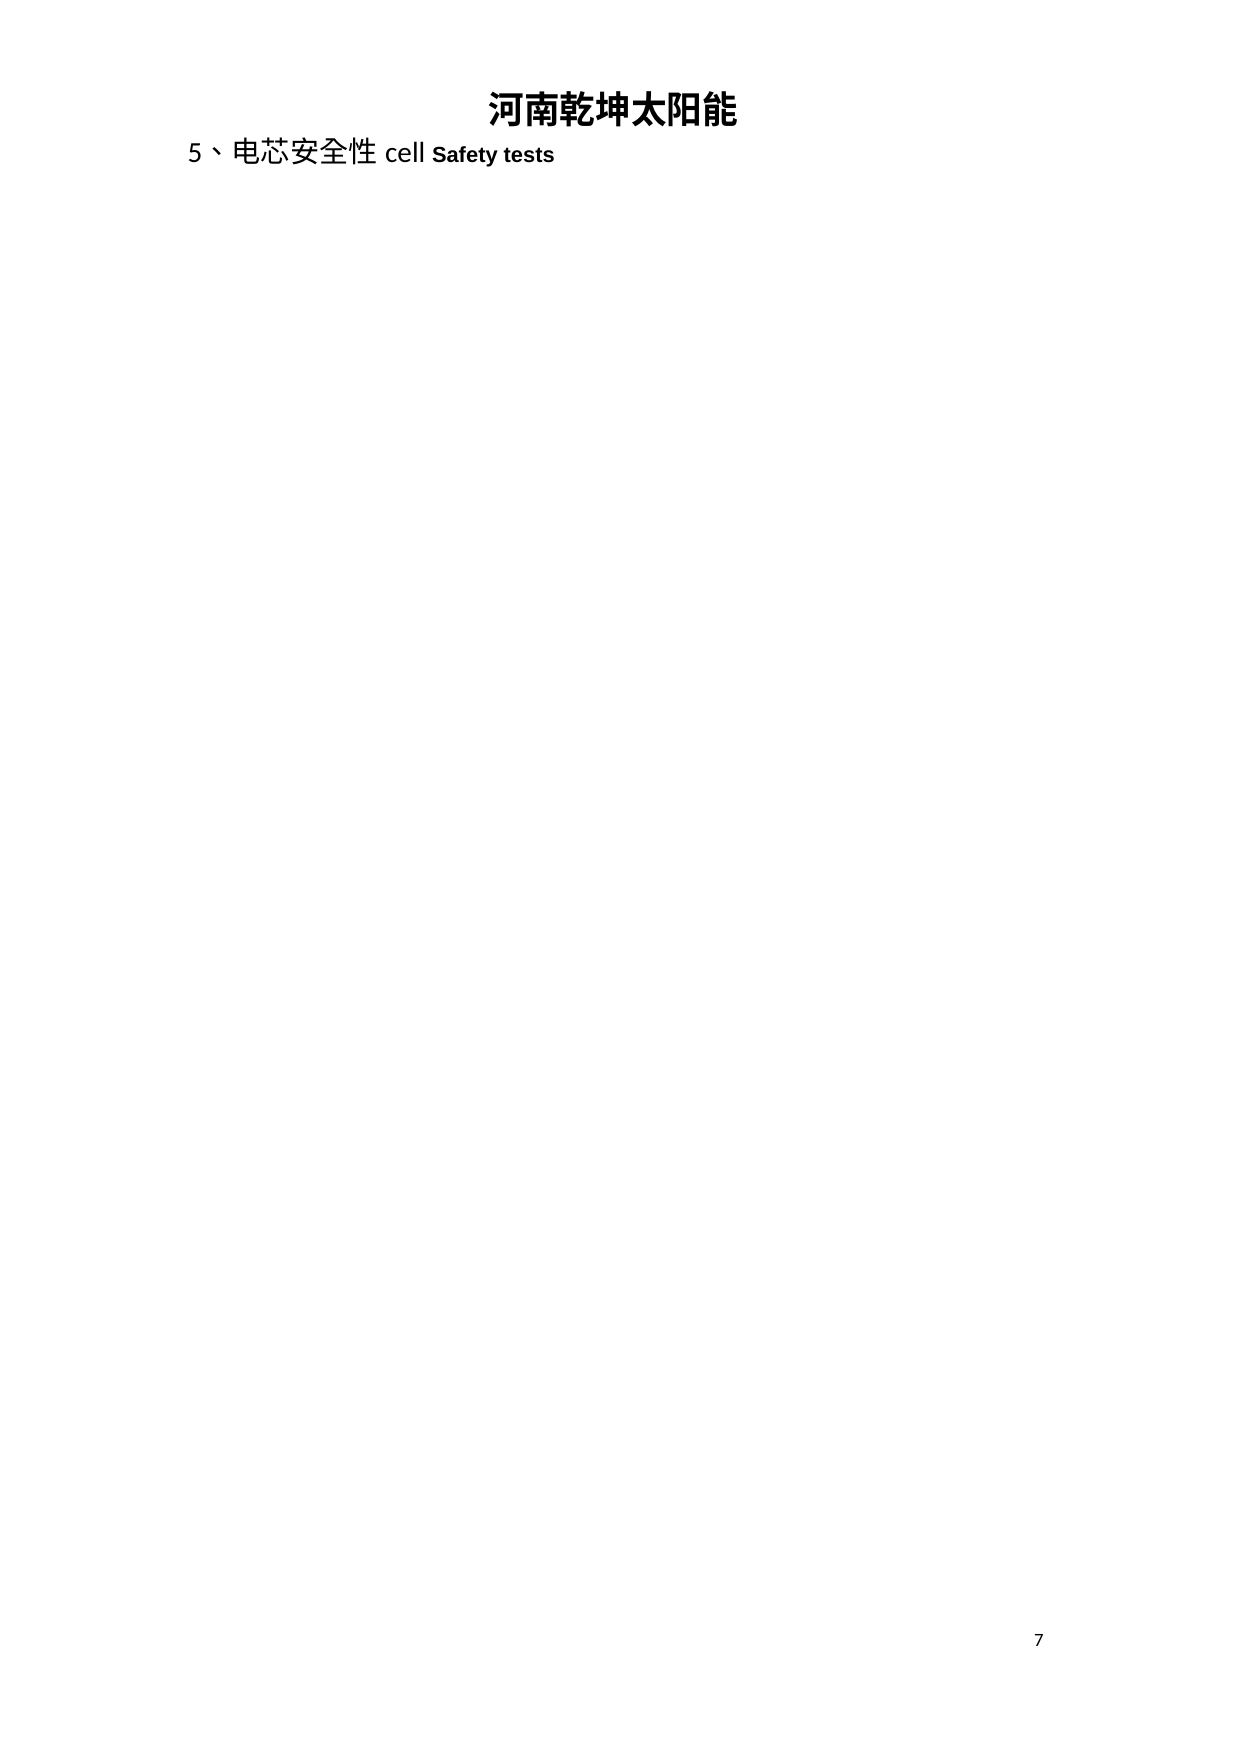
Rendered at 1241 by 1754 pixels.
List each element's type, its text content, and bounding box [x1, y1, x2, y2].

text 5、电芯安全性 cell Safety tests [187, 131, 1119, 171]
